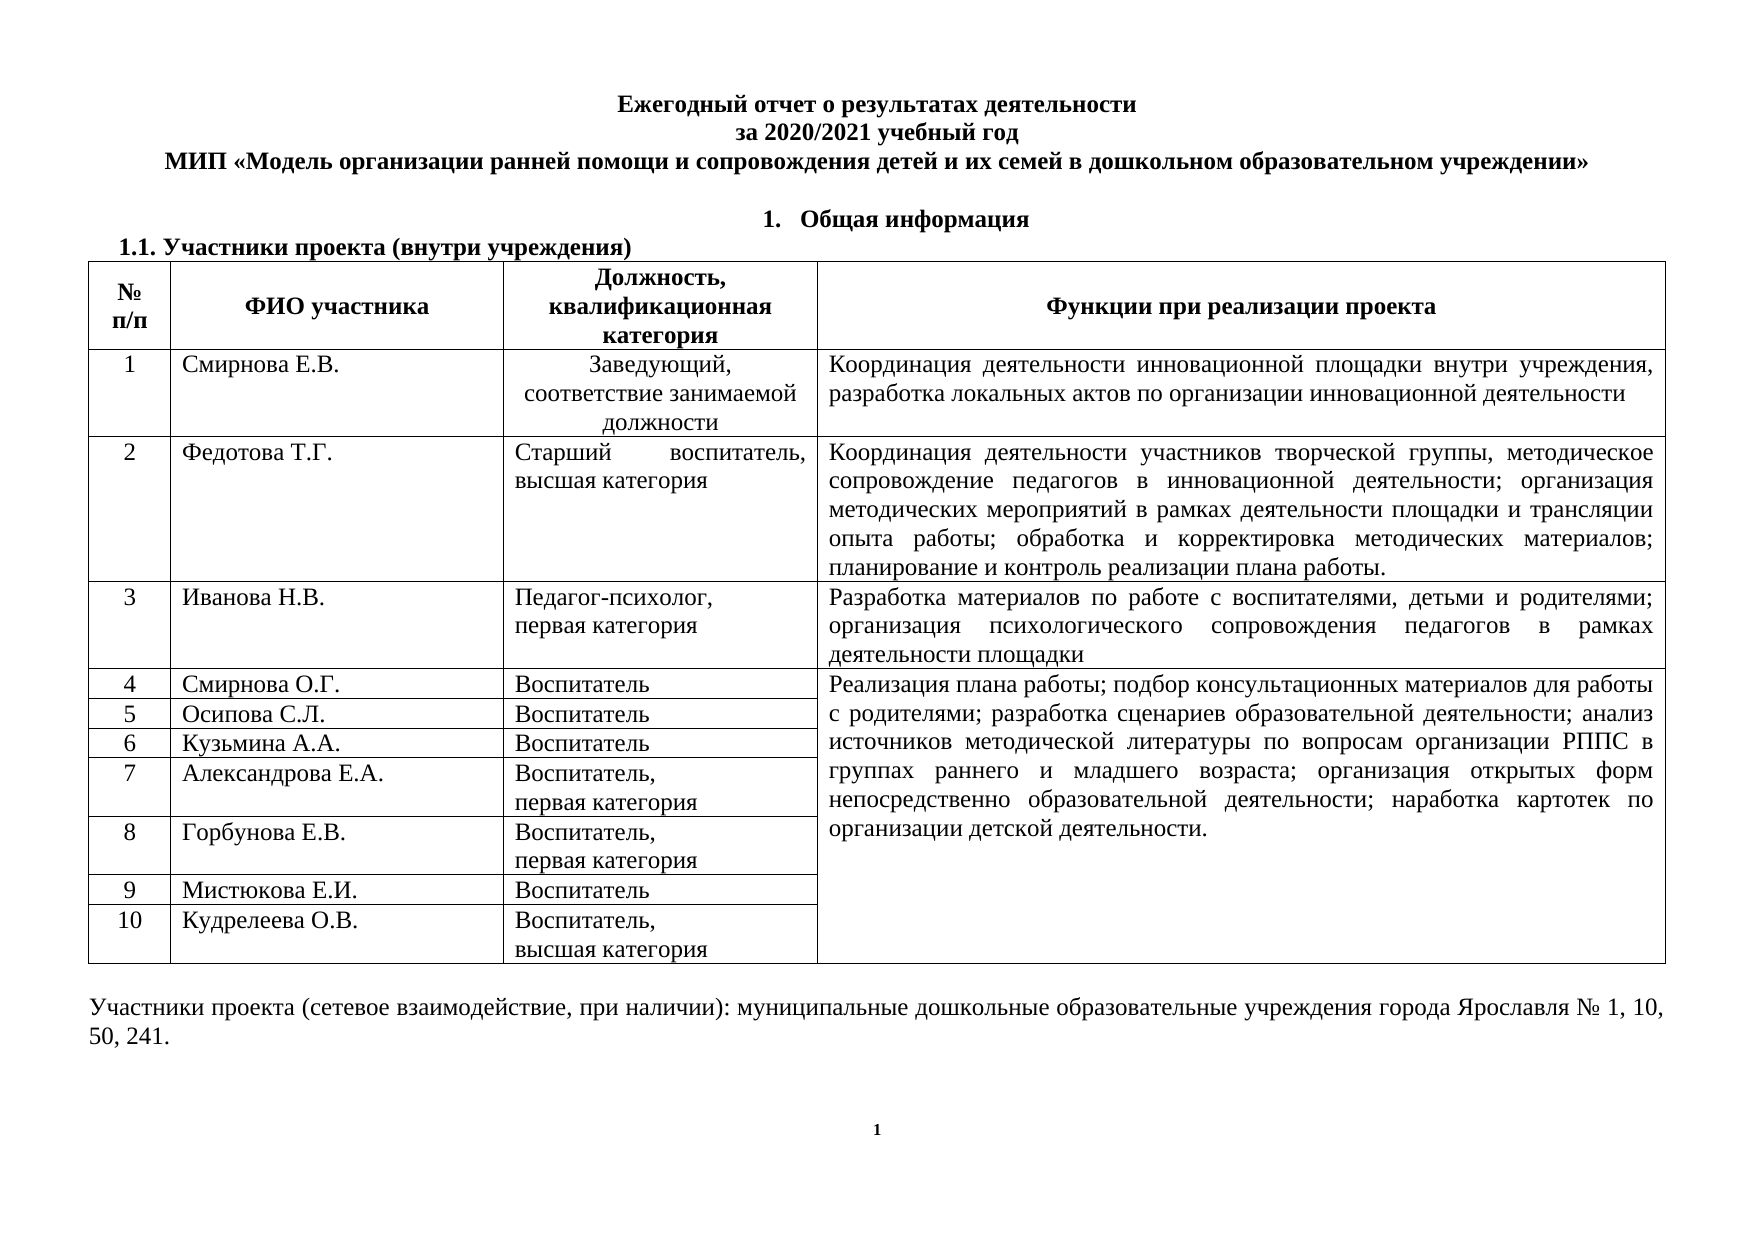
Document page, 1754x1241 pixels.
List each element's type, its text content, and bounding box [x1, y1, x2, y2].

table_cell Смирнова О.Г. [171, 669, 503, 698]
table_cell 10 [89, 905, 170, 963]
table_cell Заведующий, соответствие занимаемой должности [504, 350, 817, 436]
table_cell Горбунова Е.В. [171, 817, 503, 874]
list Участники проекта (внутри учреждения) [118, 232, 1665, 261]
table_cell 2 [89, 437, 170, 581]
table_cell Воспитатель [504, 729, 817, 757]
table_cell Кудрелеева О.В. [171, 905, 503, 963]
table_cell 6 [89, 729, 170, 757]
table_cell Реализация плана работы; подбор консультационных материалов для работы с родителями; разработка сценариев образовательной деятельности; анализ источников методической литературы по вопросам организации РППС в группах раннего и младшего возраста; организация открытых форм непосредственно образовательной деятельности; наработка картотек по организации детской деятельности. [818, 669, 1665, 963]
table_header № п/п [89, 262, 170, 348]
table_cell Иванова Н.В. [171, 582, 503, 668]
table_cell Воспитатель [504, 875, 817, 904]
table_cell Педагог-психолог, первая категория [504, 582, 817, 668]
text Участники проекта (сетевое взаимодействие, при наличии): муниципальные дошкольные образовательные учреждения города Ярославля № 1, 10, 50, 241. [89, 992, 1665, 1050]
table_cell 7 [89, 758, 170, 816]
table_cell Смирнова Е.В. [171, 350, 503, 436]
table_cell Александрова Е.А. [171, 758, 503, 816]
text МИП «Модель организации ранней помощи и сопровождения детей и их семей в дошкольном образовательном учреждении» [89, 146, 1665, 175]
table_cell Воспитатель, высшая категория [504, 905, 817, 963]
table_cell Разработка материалов по работе с воспитателями, детьми и родителями; организация психологического сопровождения педагогов в рамках деятельности площадки [818, 582, 1665, 668]
table_cell 8 [89, 817, 170, 874]
table_cell Осипова С.Л. [171, 699, 503, 727]
table_cell Воспитатель [504, 669, 817, 698]
table_cell Воспитатель, первая категория [504, 758, 817, 816]
table_header Должность, квалификационная категория [504, 262, 817, 348]
table_cell 3 [89, 582, 170, 668]
table_cell Воспитатель [504, 699, 817, 727]
table_cell Координация деятельности участников творческой группы, методическое сопровождение педагогов в инновационной деятельности; организация методических мероприятий в рамках деятельности площадки и трансляции опыта работы; обработка и корректировка методических материалов; планирование и контроль реализации плана работы. [818, 437, 1665, 581]
table_header ФИО участника [171, 262, 503, 348]
table_header Функции при реализации проекта [818, 262, 1665, 348]
table_cell Воспитатель, первая категория [504, 817, 817, 874]
table_cell Кузьмина А.А. [171, 729, 503, 757]
table_cell Мистюкова Е.И. [171, 875, 503, 904]
table_cell Старший воспитатель, высшая категория [504, 437, 817, 581]
text за 2020/2021 учебный год [89, 117, 1665, 146]
table_cell 1 [89, 350, 170, 436]
table_cell Федотова Т.Г. [171, 437, 503, 581]
list Общая информация [126, 204, 1665, 232]
table_cell Координация деятельности инновационной площадки внутри учреждения, разработка локальных актов по организации инновационной деятельности [818, 350, 1665, 436]
text Ежегодный отчет о результатах деятельности [89, 89, 1665, 117]
table_cell 5 [89, 699, 170, 727]
table_cell 9 [89, 875, 170, 904]
table_cell 4 [89, 669, 170, 698]
